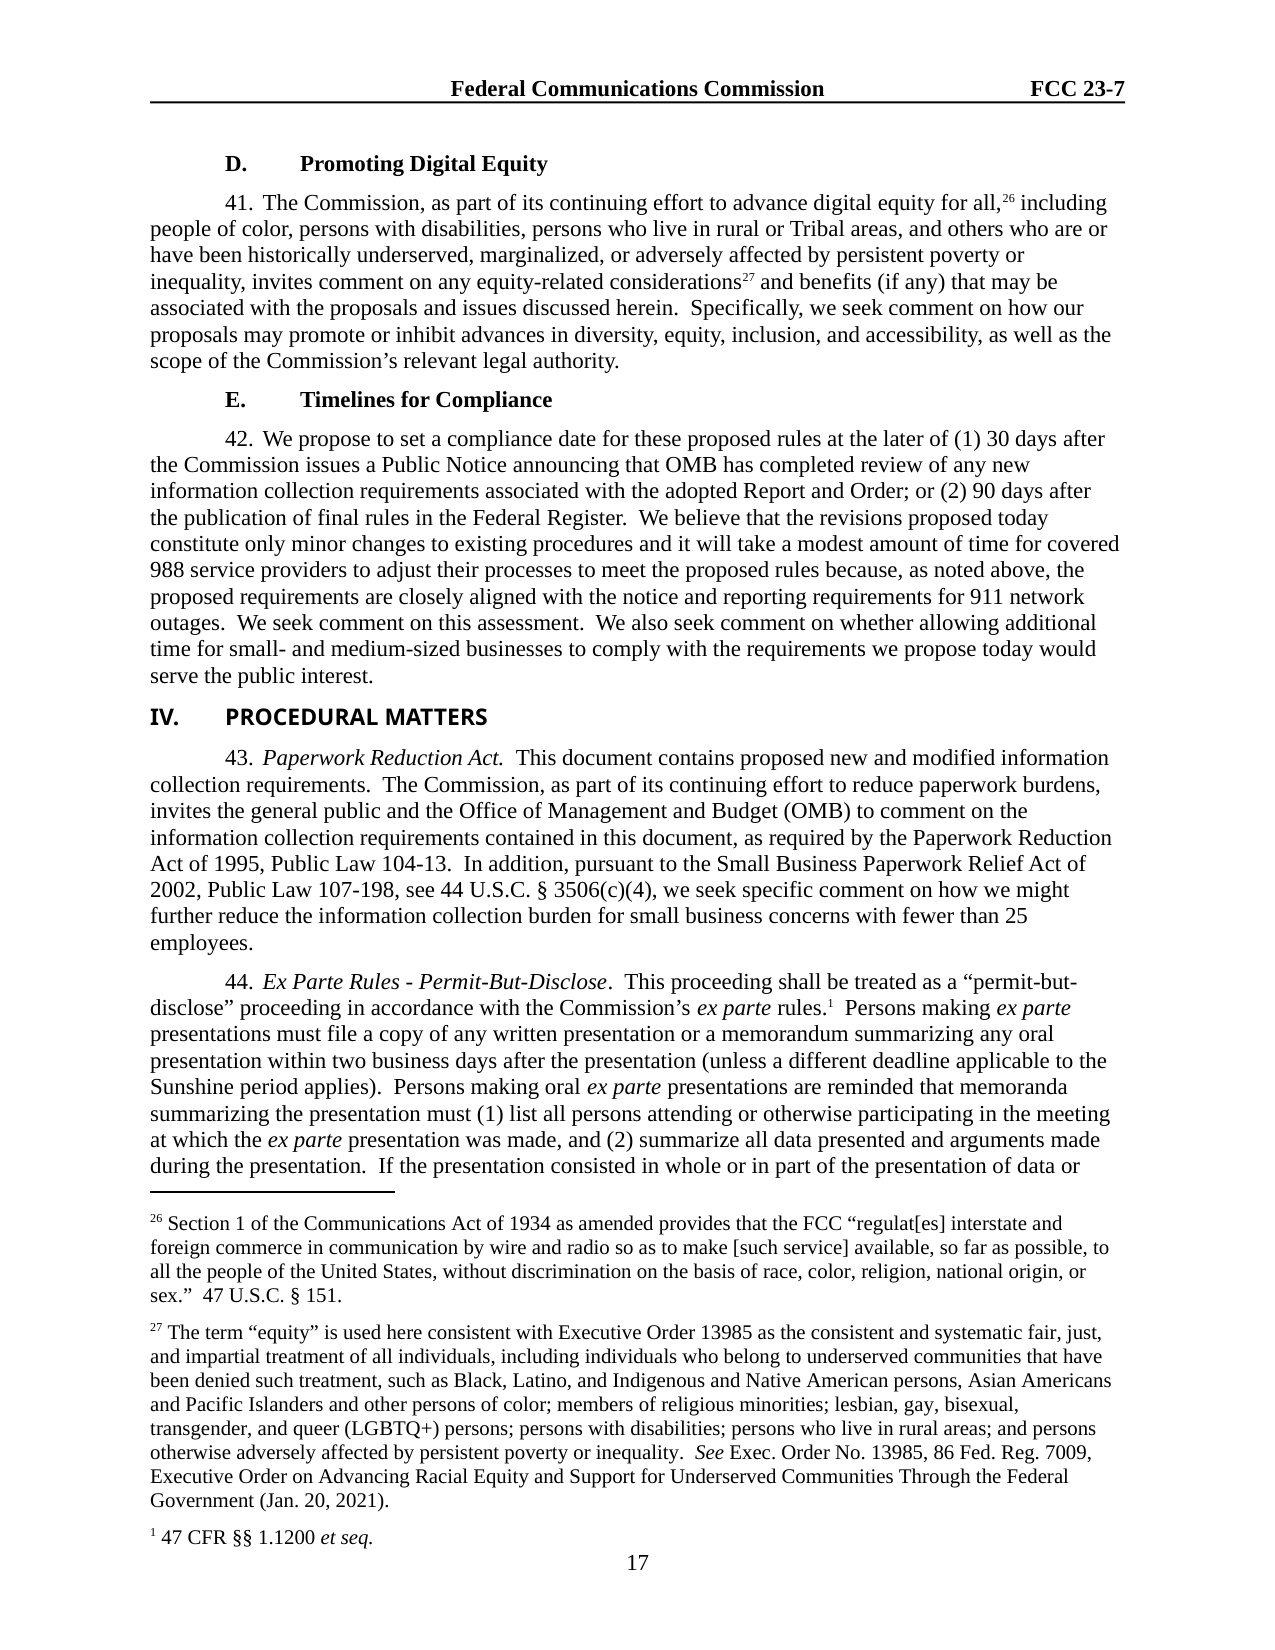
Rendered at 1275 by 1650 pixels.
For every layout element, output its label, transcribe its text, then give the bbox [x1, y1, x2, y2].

subtitle Promoting Digital Equity [225, 150, 1125, 176]
text Paperwork Reduction Act. This document contains proposed new and modified information collection requirements. The Commission, as part of its continuing effort to reduce paperwork burdens, invites the general public and the Office of Management and Budget (OMB) to comment on the information collection requirements contained in this document, as required by the Paperwork Reduction Act of 1995, Public Law 104-13. In addition, pursuant to the Small Business Paperwork Relief Act of 2002, Public Law 107-198, see 44 U.S.C. § 3506(c)(4), we seek specific comment on how we might further reduce the information collection burden for small business concerns with fewer than 25 employees. [150, 744, 1125, 955]
text We propose to set a compliance date for these proposed rules at the later of (1) 30 days after the Commission issues a Public Notice announcing that OMB has completed review of any new information collection requirements associated with the adopted Report and Order; or (2) 90 days after the publication of final rules in the Federal Register. We believe that the revisions proposed today constitute only minor changes to existing procedures and it will take a modest amount of time for covered 988 service providers to adjust their processes to meet the proposed rules because, as noted above, the proposed requirements are closely aligned with the notice and reporting requirements for 911 network outages. We seek comment on this assessment. We also seek comment on whether allowing additional time for small- and medium-sized businesses to comply with the requirements we propose today would serve the public interest. [150, 425, 1125, 688]
subtitle Timelines for Compliance [225, 386, 1125, 412]
subtitle Procedural Matters [150, 701, 1125, 732]
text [150, 968, 1125, 1179]
text The Commission, as part of its continuing effort to advance digital equity for all, including people of color, persons with disabilities, persons who live in rural or Tribal areas, and others who are or have been historically underserved, marginalized, or adversely affected by persistent poverty or inequality, invites comment on any equity-related considerations and benefits (if any) that may be associated with the proposals and issues discussed herein. Specifically, we seek comment on how our proposals may promote or inhibit advances in diversity, equity, inclusion, and accessibility, as well as the scope of the Commission’s relevant legal authority. [150, 189, 1125, 373]
